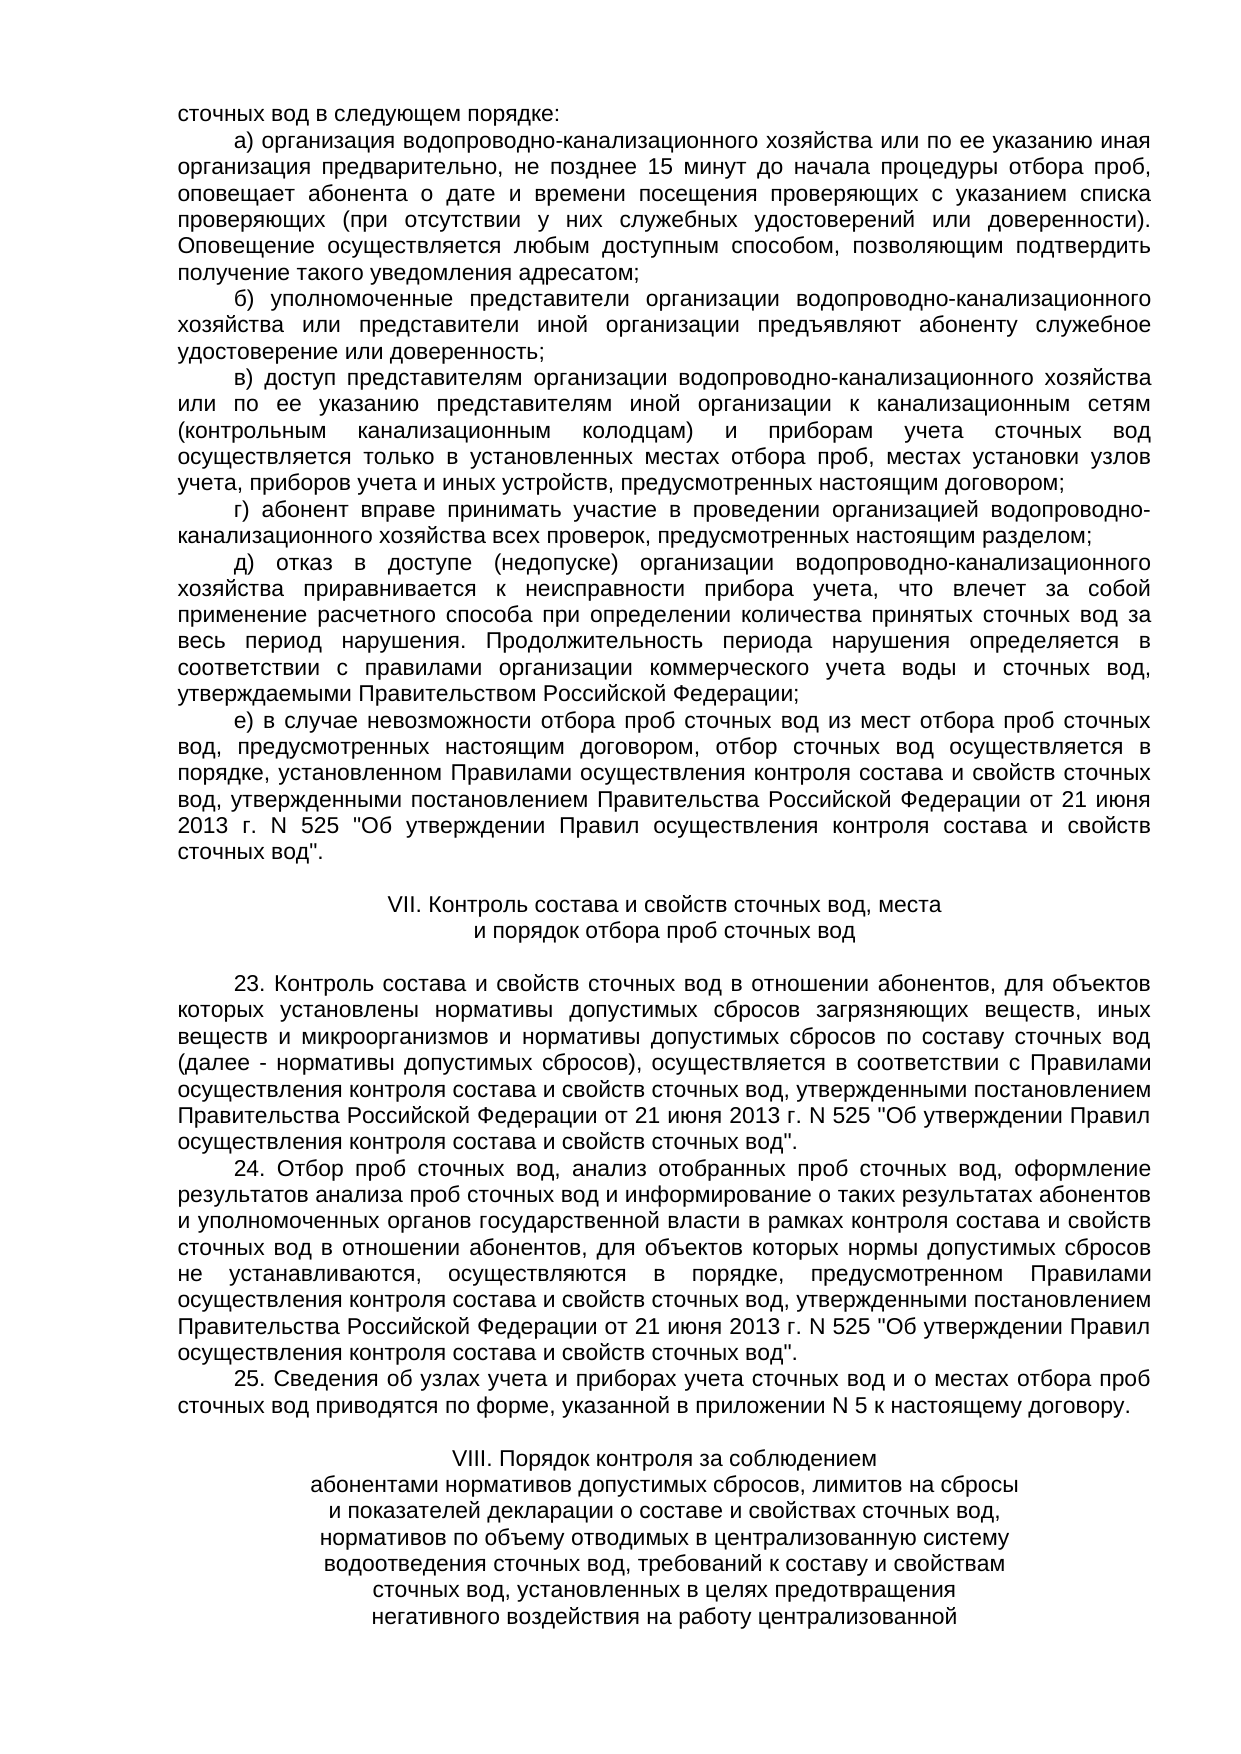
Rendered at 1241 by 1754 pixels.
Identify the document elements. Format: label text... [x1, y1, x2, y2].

text VII. Контроль состава и свойств сточных вод, места [177, 891, 1152, 917]
text VIII. Порядок контроля за соблюдением [177, 1444, 1152, 1471]
text б) уполномоченные представители организации водопроводно-канализационного хозяйства или представители иной организации предъявляют абоненту служебное удостоверение или доверенность; [177, 285, 1152, 364]
text е) в случае невозможности отбора проб сточных вод из мест отбора проб сточных вод, предусмотренных настоящим договором, отбор сточных вод осуществляется в порядке, установленном Правилами осуществления контроля состава и свойств сточных вод, утвержденными постановлением Правительства Российской Федерации от 21 июня 2013 г. N 525 "Об утверждении Правил осуществления контроля состава и свойств сточных вод". [177, 707, 1152, 865]
text негативного воздействия на работу централизованной [177, 1603, 1152, 1629]
text д) отказ в доступе (недопуске) организации водопроводно-канализационного хозяйства приравнивается к неисправности прибора учета, что влечет за собой применение расчетного способа при определении количества принятых сточных вод за весь период нарушения. Продолжительность периода нарушения определяется в соответствии с правилами организации коммерческого учета воды и сточных вод, утверждаемыми Правительством Российской Федерации; [177, 548, 1152, 707]
text водоотведения сточных вод, требований к составу и свойствам [177, 1550, 1152, 1576]
text абонентами нормативов допустимых сбросов, лимитов на сбросы [177, 1471, 1152, 1497]
text и порядок отбора проб сточных вод [177, 917, 1152, 944]
text а) организация водопроводно-канализационного хозяйства или по ее указанию иная организация предварительно, не позднее 15 минут до начала процедуры отбора проб, оповещает абонента о дате и времени посещения проверяющих с указанием списка проверяющих (при отсутствии у них служебных удостоверений или доверенности). Оповещение осуществляется любым доступным способом, позволяющим подтвердить получение такого уведомления адресатом; [177, 127, 1152, 285]
text 25. Сведения об узлах учета и приборах учета сточных вод и о местах отбора проб сточных вод приводятся по форме, указанной в приложении N 5 к настоящему договору. [177, 1365, 1152, 1418]
text в) доступ представителям организации водопроводно-канализационного хозяйства или по ее указанию представителям иной организации к канализационным сетям (контрольным канализационным колодцам) и приборам учета сточных вод осуществляется только в установленных местах отбора проб, местах установки узлов учета, приборов учета и иных устройств, предусмотренных настоящим договором; [177, 364, 1152, 496]
text нормативов по объему отводимых в централизованную систему [177, 1523, 1152, 1550]
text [177, 100, 1152, 127]
text 24. Отбор проб сточных вод, анализ отобранных проб сточных вод, оформление результатов анализа проб сточных вод и информирование о таких результатах абонентов и уполномоченных органов государственной власти в рамках контроля состава и свойств сточных вод в отношении абонентов, для объектов которых нормы допустимых сбросов не устанавливаются, осуществляются в порядке, предусмотренном Правилами осуществления контроля состава и свойств сточных вод, утвержденными постановлением Правительства Российской Федерации от 21 июня 2013 г. N 525 "Об утверждении Правил осуществления контроля состава и свойств сточных вод". [177, 1154, 1152, 1365]
text сточных вод, установленных в целях предотвращения [177, 1576, 1152, 1603]
text г) абонент вправе принимать участие в проведении организацией водопроводно-канализационного хозяйства всех проверок, предусмотренных настоящим разделом; [177, 496, 1152, 548]
text 23. Контроль состава и свойств сточных вод в отношении абонентов, для объектов которых установлены нормативы допустимых сбросов загрязняющих веществ, иных веществ и микроорганизмов и нормативы допустимых сбросов по составу сточных вод (далее - нормативы допустимых сбросов), осуществляется в соответствии с Правилами осуществления контроля состава и свойств сточных вод, утвержденными постановлением Правительства Российской Федерации от 21 июня 2013 г. N 525 "Об утверждении Правил осуществления контроля состава и свойств сточных вод". [177, 970, 1152, 1154]
text и показателей декларации о составе и свойствах сточных вод, [177, 1497, 1152, 1523]
